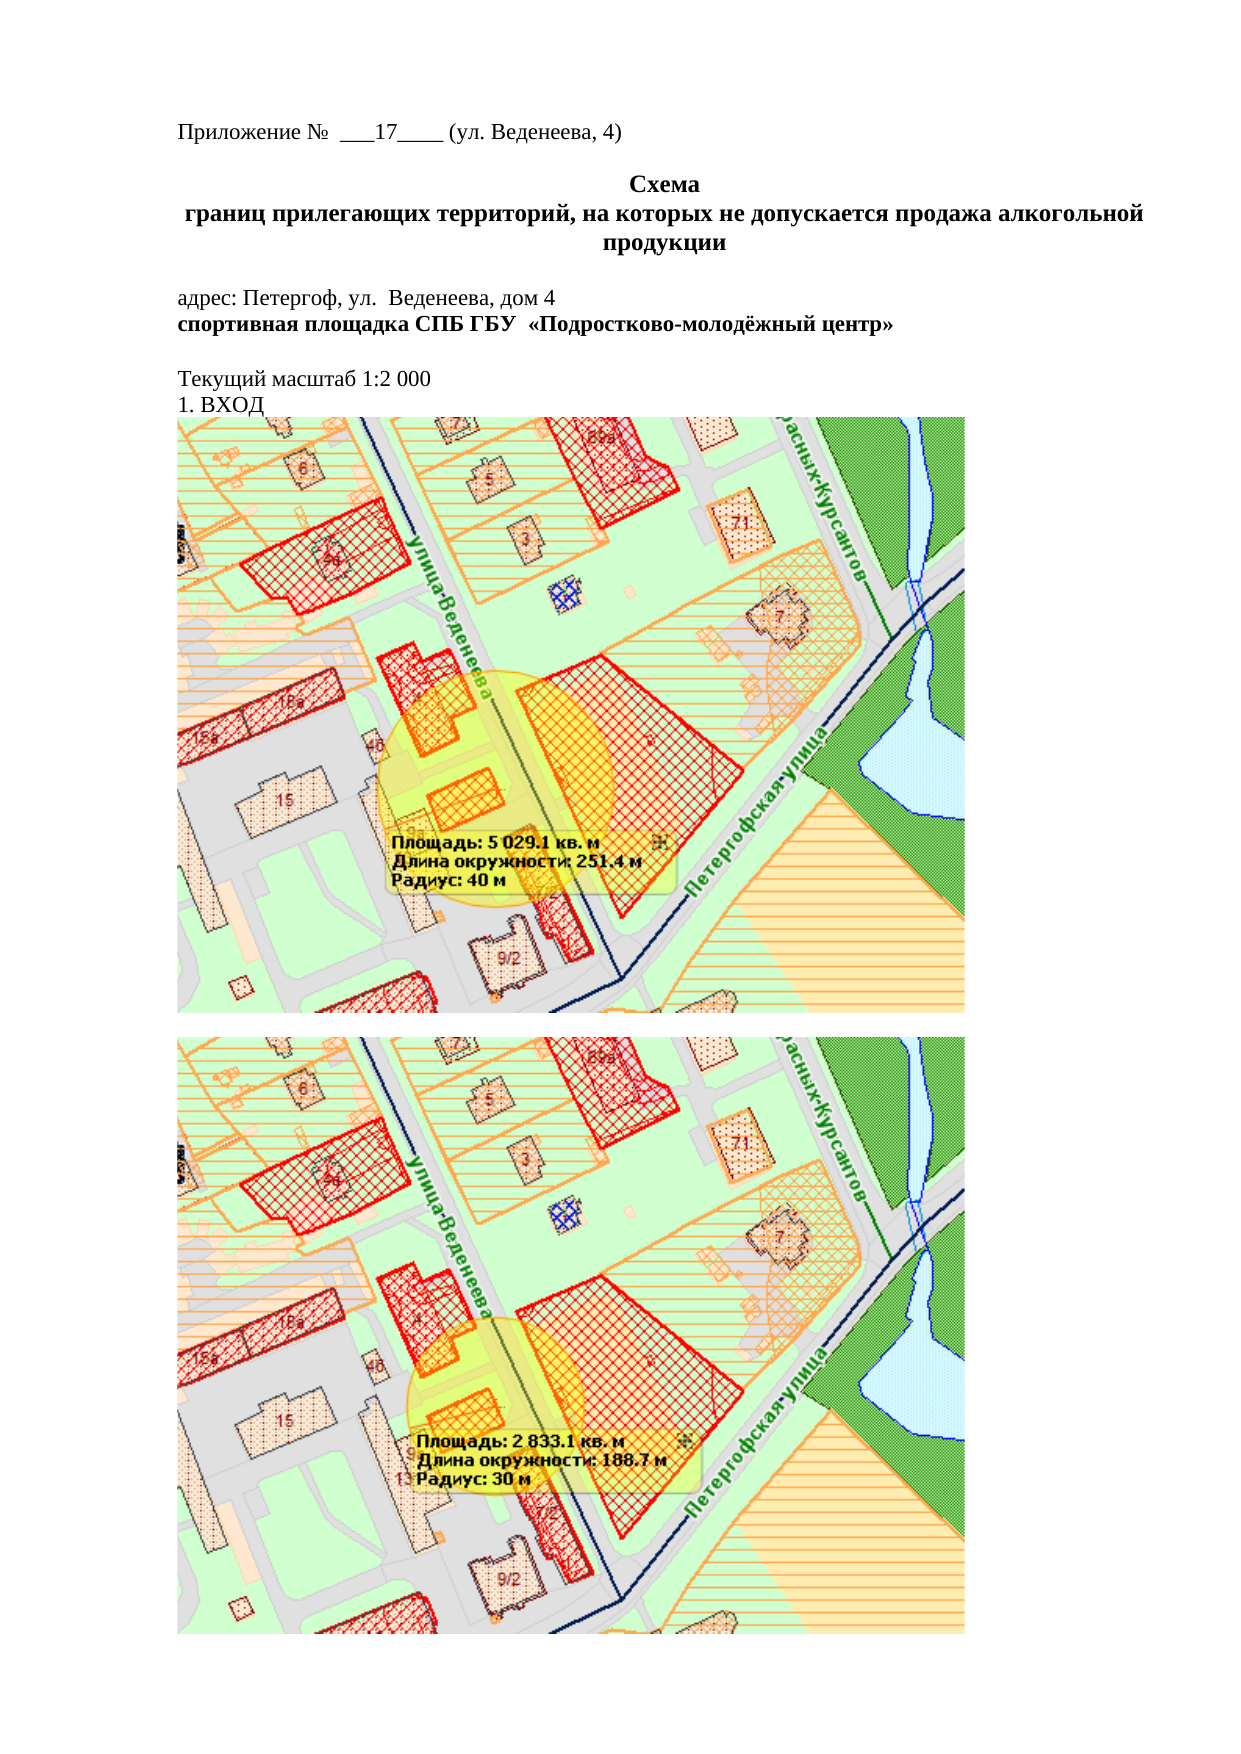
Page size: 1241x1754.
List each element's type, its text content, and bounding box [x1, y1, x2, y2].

text 1. ВХОД [177, 391, 1152, 418]
text Приложение № ___17____ (ул. Веденеева, 4) [177, 118, 1152, 144]
text адрес: Петергоф, ул. Веденеева, дом 4 [177, 284, 1152, 311]
text Текущий масштаб 1:2 000 [177, 365, 1152, 391]
picture [177, 1037, 965, 1634]
text спортивная площадка СПБ ГБУ «Подростково-молодёжный центр» [177, 311, 1152, 337]
picture [177, 417, 965, 1013]
text границ прилегающих территорий, на которых не допускается продажа алкогольной продукции [177, 198, 1152, 255]
text Схема [177, 169, 1152, 198]
